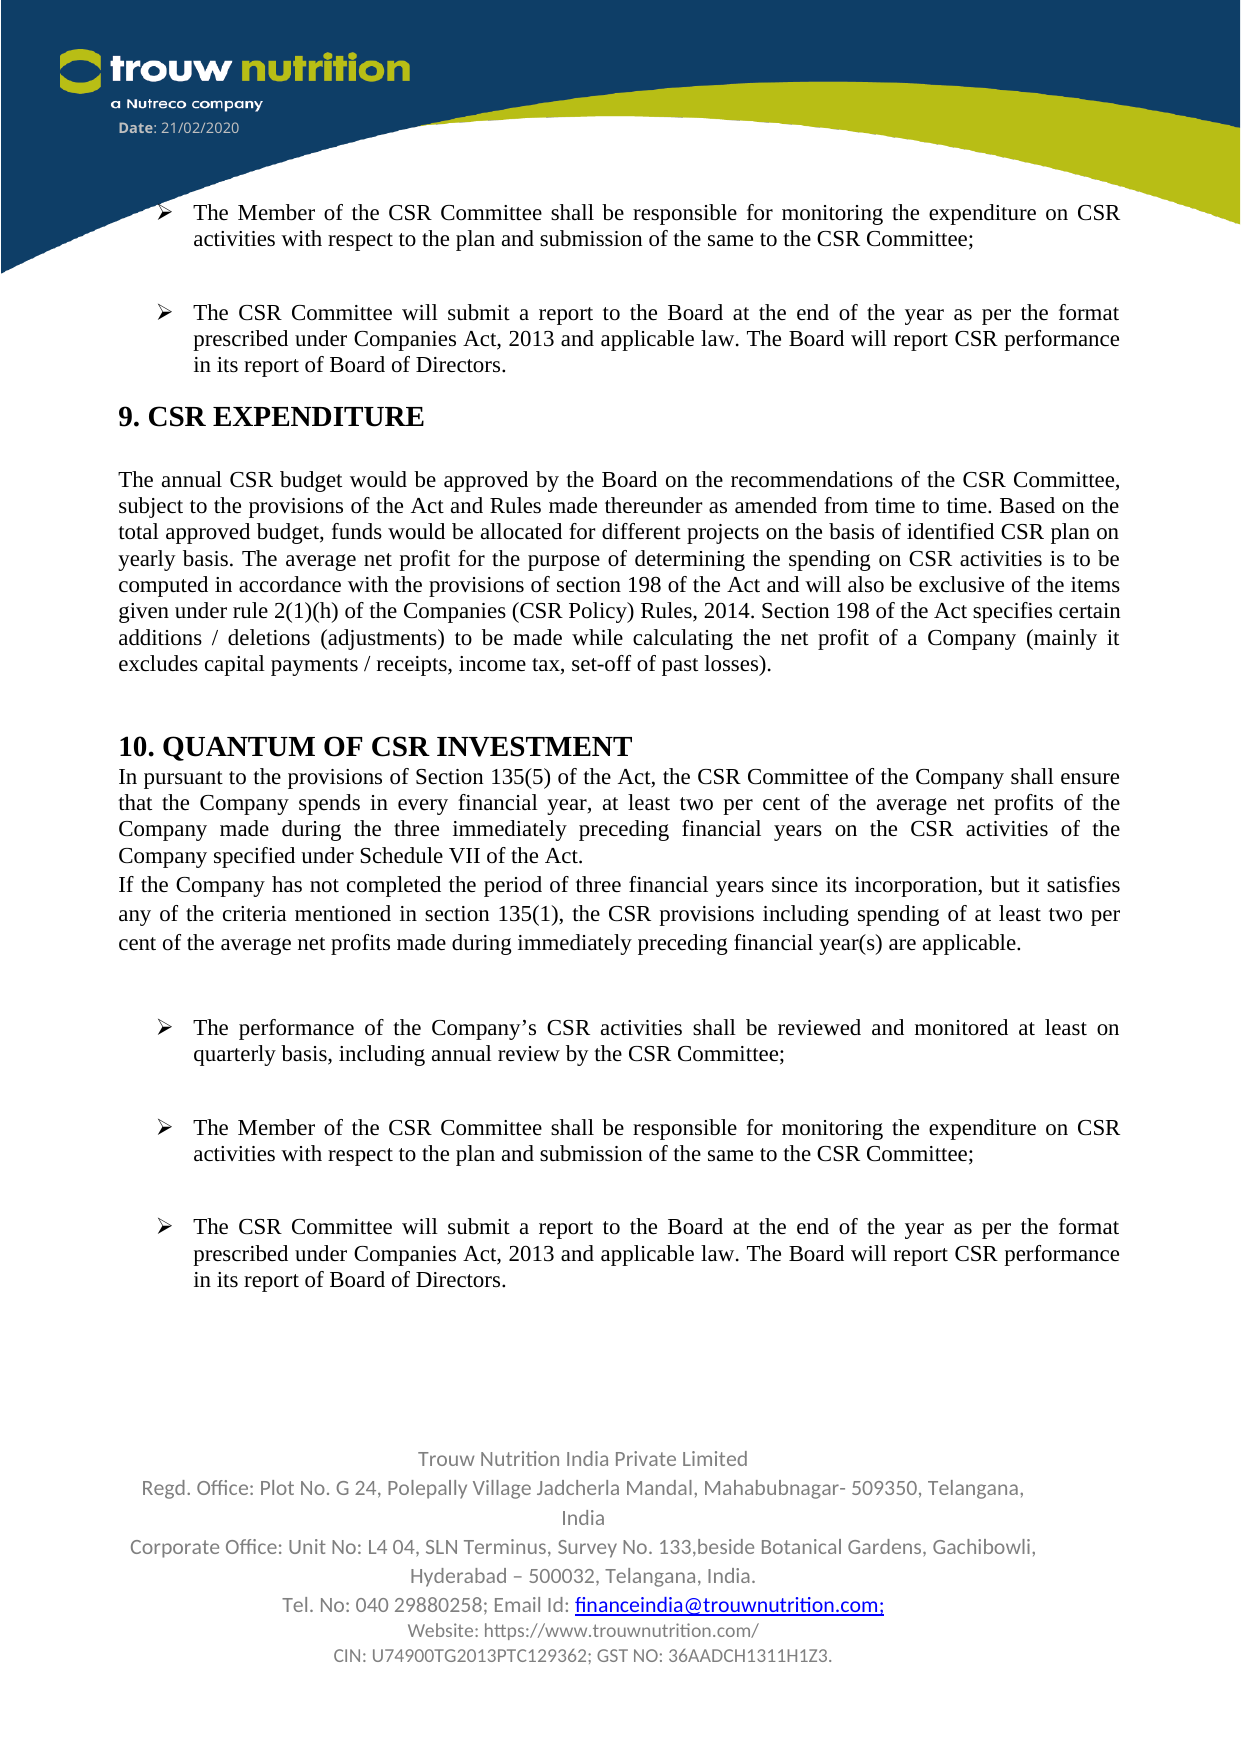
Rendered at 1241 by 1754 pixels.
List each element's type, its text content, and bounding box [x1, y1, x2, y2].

text 9. CSR EXPENDITURE [118, 399, 1122, 432]
text If the Company has not completed the period of three financial years since its incorporation, but it satisfies any of the criteria mentioned in section 135(1), the CSR provisions including spending of at least two per cent of the average net profits made during immediately preceding financial year(s) are applicable. [118, 868, 1122, 956]
text In pursuant to the provisions of Section 135(5) of the Act, the CSR Committee of the Company shall ensure that the Company spends in every financial year, at least two per cent of the average net profits of the Company made during the three immediately preceding financial years on the CSR activities of the Company specified under Schedule VII of the Act. [118, 763, 1122, 868]
list The Member of the CSR Committee shall be responsible for monitoring the expenditure on CSR activities with respect to the plan and submission of the same to the CSR Committee; [156, 1113, 1122, 1166]
picture [1, 0, 1241, 293]
list The Member of the CSR Committee shall be responsible for monitoring the expenditure on CSR activities with respect to the plan and submission of the same to the CSR Committee; [156, 199, 1122, 252]
list The CSR Committee will submit a report to the Board at the end of the year as per the format prescribed under Companies Act, 2013 and applicable law. The Board will report CSR performance in its report of Board of Directors. [156, 299, 1122, 378]
text The annual CSR budget would be approved by the Board on the recommendations of the CSR Committee, subject to the provisions of the Act and Rules made thereunder as amended from time to time. Based on the total approved budget, funds would be allocated for different projects on the basis of identified CSR plan on yearly basis. The average net profit for the purpose of determining the spending on CSR activities is to be computed in accordance with the provisions of section 198 of the Act and will also be exclusive of the items given under rule 2(1)(h) of the Companies (CSR Policy) Rules, 2014. Section 198 of the Act specifies certain additions / deletions (adjustments) to be made while calculating the net profit of a Company (mainly it excludes capital payments / receipts, income tax, set-off of past losses). [118, 466, 1122, 677]
list The CSR Committee will submit a report to the Board at the end of the year as per the format prescribed under Companies Act, 2013 and applicable law. The Board will report CSR performance in its report of Board of Directors. [156, 1213, 1122, 1292]
list The performance of the Company’s CSR activities shall be reviewed and monitored at least on quarterly basis, including annual review by the CSR Committee; [156, 1014, 1122, 1066]
text 10. QUANTUM OF CSR INVESTMENT [118, 729, 1122, 763]
